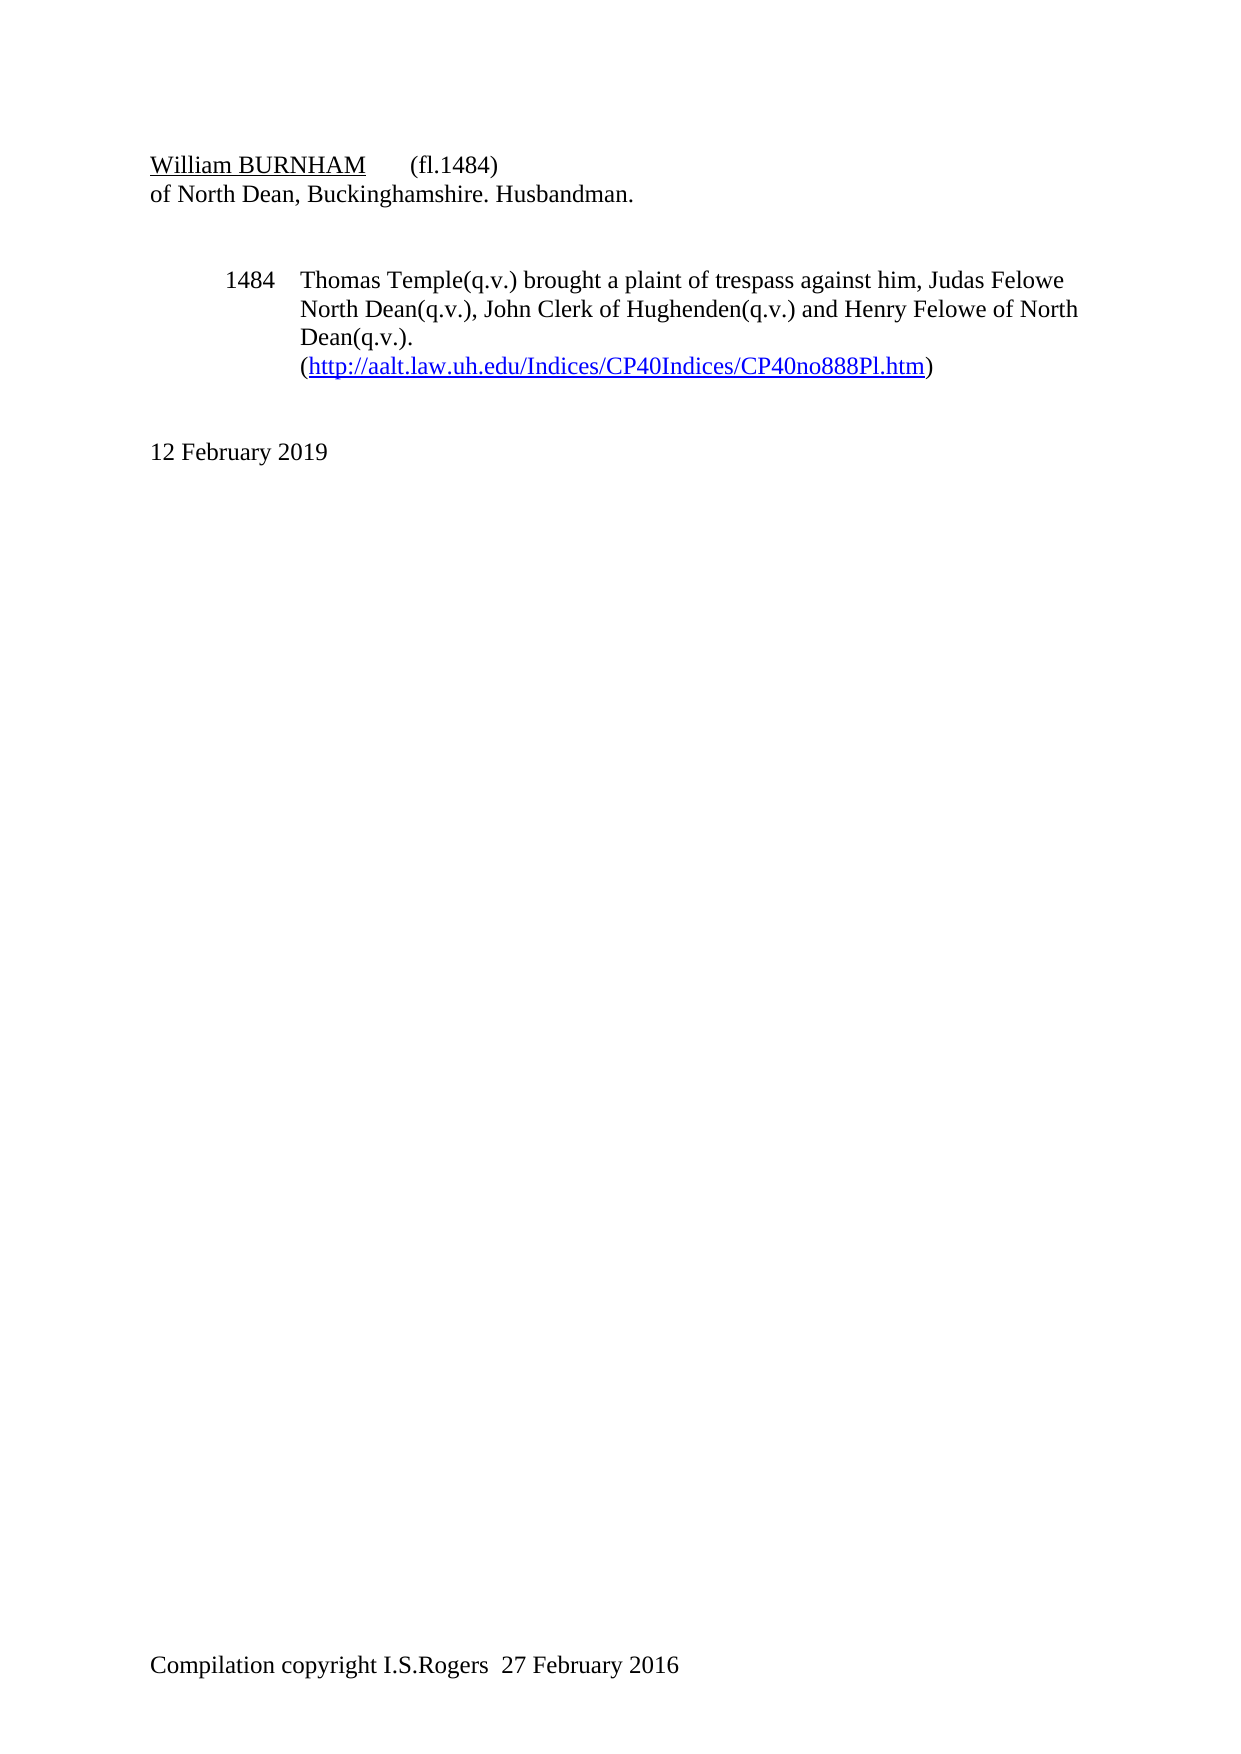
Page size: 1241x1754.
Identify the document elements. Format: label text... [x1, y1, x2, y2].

text North Dean(q.v.), John Clerk of Hughenden(q.v.) and Henry Felowe of North Dean(q.v.). [300, 294, 1090, 351]
text William BURNHAM (fl.1484) [150, 150, 1090, 179]
text (http://aalt.law.uh.edu/Indices/CP40Indices/CP40no888Pl.htm) [150, 351, 1090, 380]
text of North Dean, Buckinghamshire. Husbandman. [150, 179, 1090, 207]
text 1484 Thomas Temple(q.v.) brought a plaint of trespass against him, Judas Felowe [150, 265, 1090, 294]
text 12 February 2019 [150, 437, 1090, 466]
